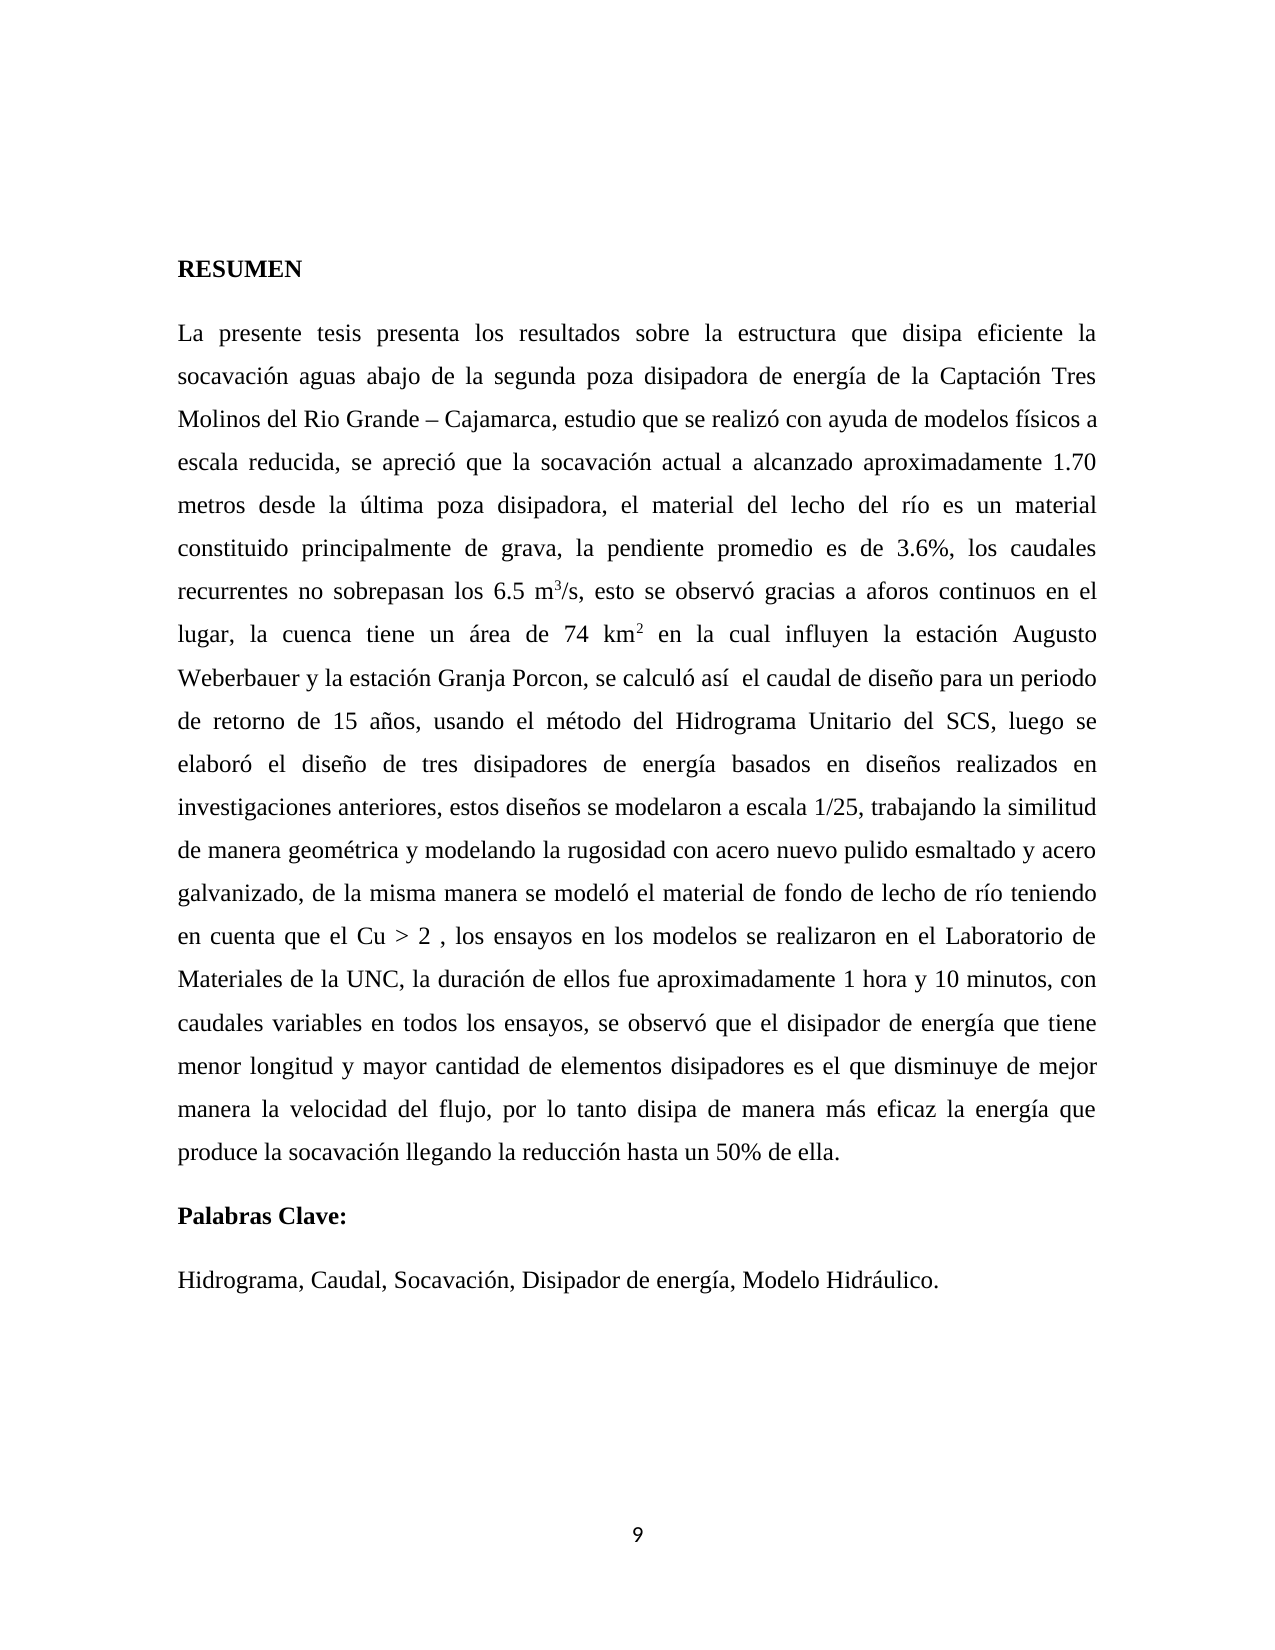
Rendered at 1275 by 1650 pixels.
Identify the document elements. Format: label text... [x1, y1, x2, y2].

text Palabras Clave: [177, 1201, 1098, 1230]
list RESUMEN [177, 254, 1098, 282]
text Hidrograma, Caudal, Socavación, Disipador de energía, Modelo Hidráulico. [177, 1265, 1098, 1294]
text La presente tesis presenta los resultados sobre la estructura que disipa eficiente la socavación aguas abajo de la segunda poza disipadora de energía de la Captación Tres Molinos del Rio Grande – Cajamarca, estudio que se realizó con ayuda de modelos físicos a escala reducida, se apreció que la socavación actual a alcanzado aproximadamente 1.70 metros desde la última poza disipadora, el material del lecho del río es un material constituido principalmente de grava, la pendiente promedio es de 3.6%, los caudales recurrentes no sobrepasan los 6.5 m3/s, esto se observó gracias a aforos continuos en el lugar, la cuenca tiene un área de 74 km2 en la cual influyen la estación Augusto Weberbauer y la estación Granja Porcon, se calculó así el caudal de diseño para un periodo de retorno de 15 años, usando el método del Hidrograma Unitario del SCS, luego se elaboró el diseño de tres disipadores de energía basados en diseños realizados en investigaciones anteriores, estos diseños se modelaron a escala 1/25, trabajando la similitud de manera geométrica y modelando la rugosidad con acero nuevo pulido esmaltado y acero galvanizado, de la misma manera se modeló el material de fondo de lecho de río teniendo en cuenta que el Cu > 2 , los ensayos en los modelos se realizaron en el Laboratorio de Materiales de la UNC, la duración de ellos fue aproximadamente 1 hora y 10 minutos, con caudales variables en todos los ensayos, se observó que el disipador de energía que tiene menor longitud y mayor cantidad de elementos disipadores es el que disminuye de mejor manera la velocidad del flujo, por lo tanto disipa de manera más eficaz la energía que produce la socavación llegando la reducción hasta un 50% de ella. [177, 318, 1098, 1166]
